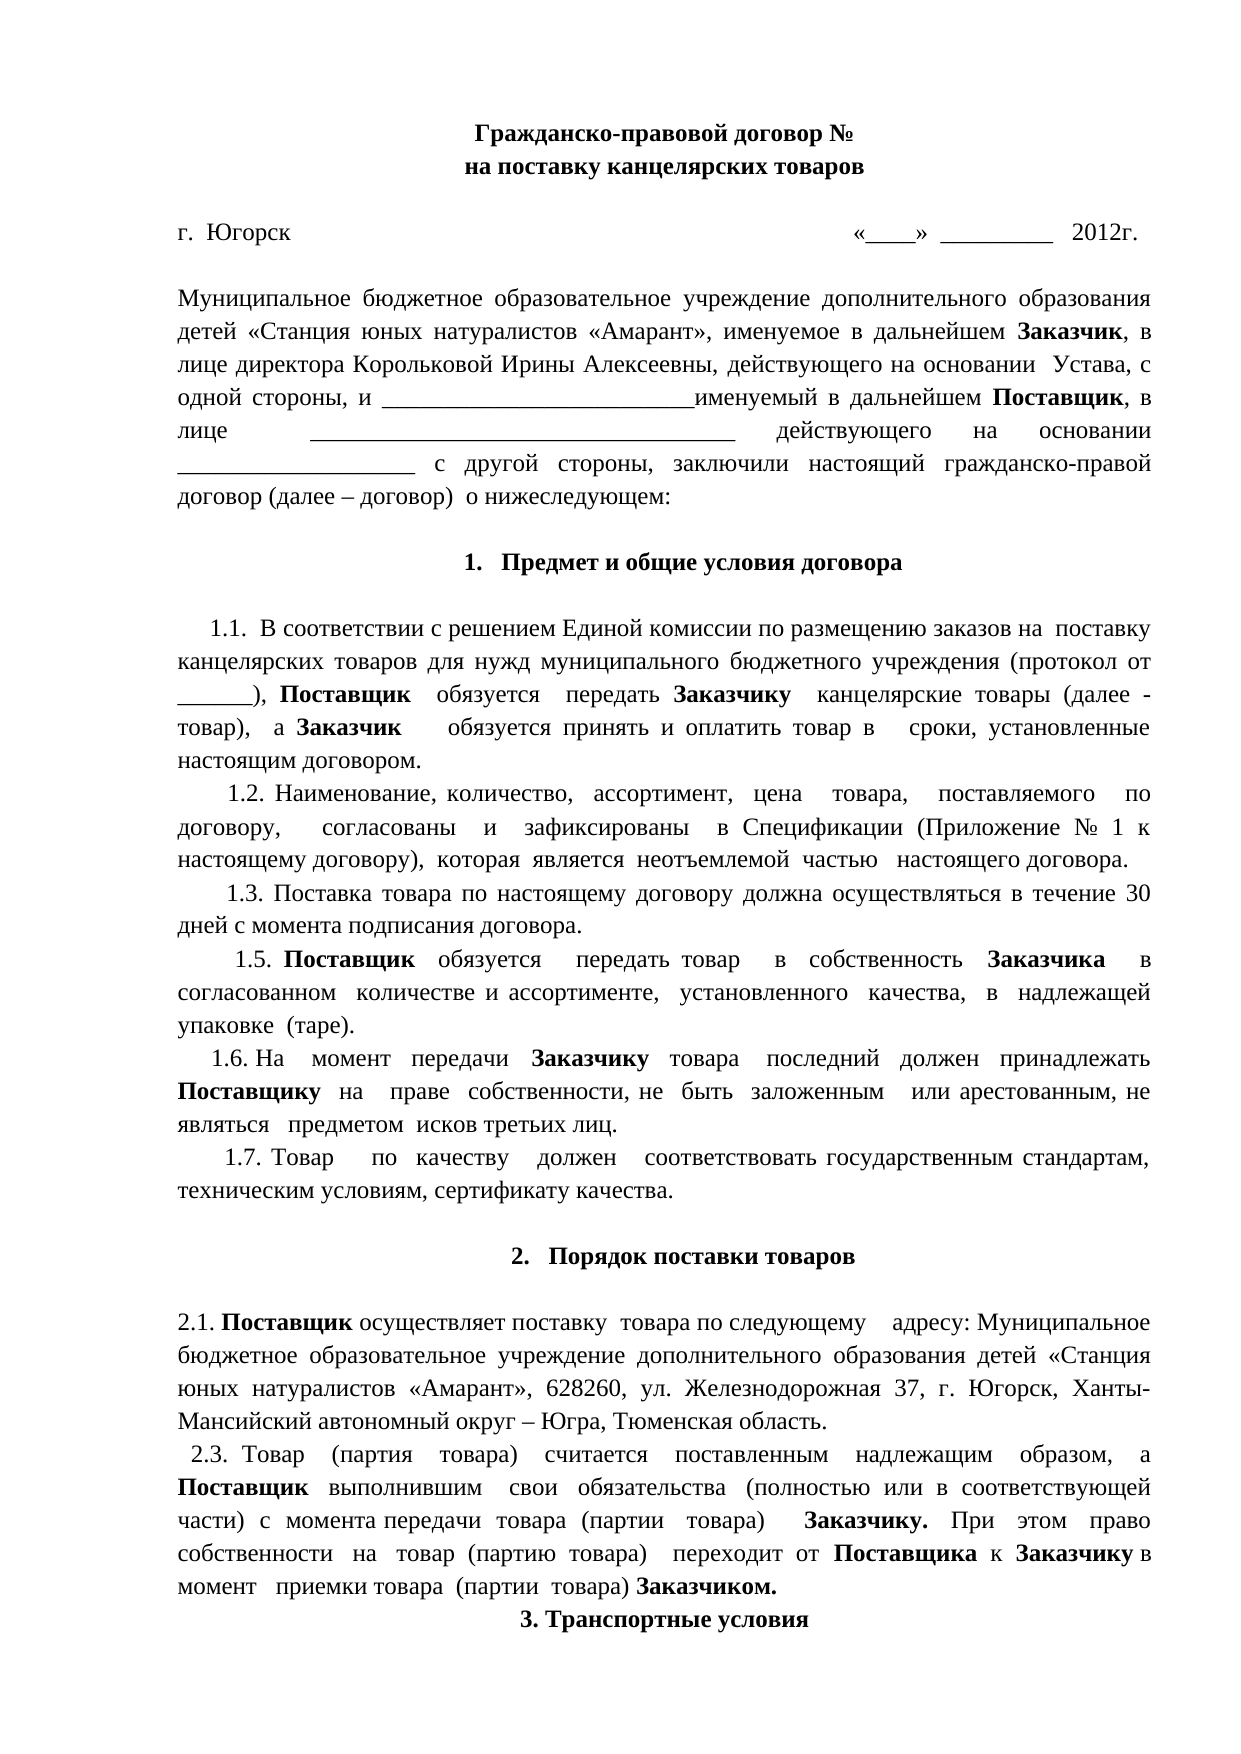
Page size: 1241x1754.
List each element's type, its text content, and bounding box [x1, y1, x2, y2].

text Муниципальное бюджетное образовательное учреждение дополнительного образования детей «Станция юных натуралистов «Амарант», именуемое в дальнейшем Заказчик, в лице директора Корольковой Ирины Алексеевны, действующего на основании Устава, с одной стороны, и _________________________именуемый в дальнейшем Поставщик, в лице __________________________________ действующего на основании ___________________ с другой стороны, заключили настоящий гражданско-правой договор (далее – договор) о нижеследующем: [177, 283, 1152, 510]
list Порядок поставки товаров [215, 1241, 1152, 1269]
text 1.3. Поставка товара по настоящему договору должна осуществляться в течение 30 дней с момента подписания договора. [177, 878, 1152, 939]
text 1.6. На момент передачи Заказчику товара последний должен принадлежать Поставщику на праве собственности, не быть заложенным или арестованным, не являться предметом исков третьих лиц. [177, 1043, 1152, 1137]
text 3. Транспортные условия [177, 1604, 1152, 1633]
list Предмет и общие условия договора [215, 547, 1152, 576]
text г. Югорск «____» _________ 2012г. [177, 217, 1152, 246]
text 1.1. В соответствии с решением Единой комиссии по размещению заказов на поставку канцелярских товаров для нужд муниципального бюджетного учреждения (протокол от ______), Поставщик обязуется передать Заказчику канцелярские товары (далее - товар), а Заказчик обязуется принять и оплатить товар в сроки, установленные настоящим договором. [177, 613, 1152, 774]
text Гражданско-правовой договор № [177, 118, 1152, 147]
text 2.3. Товар (партия товара) считается поставленным надлежащим образом, а Поставщик выполнившим свои обязательства (полностью или в соответствующей части) с момента передачи товара (партии товара) Заказчику. При этом право собственности на товар (партию товара) переходит от Поставщика к Заказчику в момент приемки товара (партии товара) Заказчиком. [177, 1439, 1152, 1600]
text 1.5. Поставщик обязуется передать товар в собственность Заказчика в согласованном количестве и ассортименте, установленного качества, в надлежащей упаковке (таре). [177, 944, 1152, 1038]
text на поставку канцелярских товаров [177, 151, 1152, 180]
text 1.7. Товар по качеству должен соответствовать государственным стандартам, техническим условиям, сертификату качества. [177, 1142, 1152, 1203]
text 2.1. Поставщик осуществляет поставку товара по следующему адресу: Муниципальное бюджетное образовательное учреждение дополнительного образования детей «Станция юных натуралистов «Амарант», 628260, ул. Железнодорожная 37, г. Югорск, Ханты-Мансийский автономный округ – Югра, Тюменская область. [177, 1307, 1152, 1435]
text 1.2. Наименование, количество, ассортимент, цена товара, поставляемого по договору, согласованы и зафиксированы в Спецификации (Приложение № 1 к настоящему договору), которая является неотъемлемой частью настоящего договора. [177, 778, 1152, 873]
